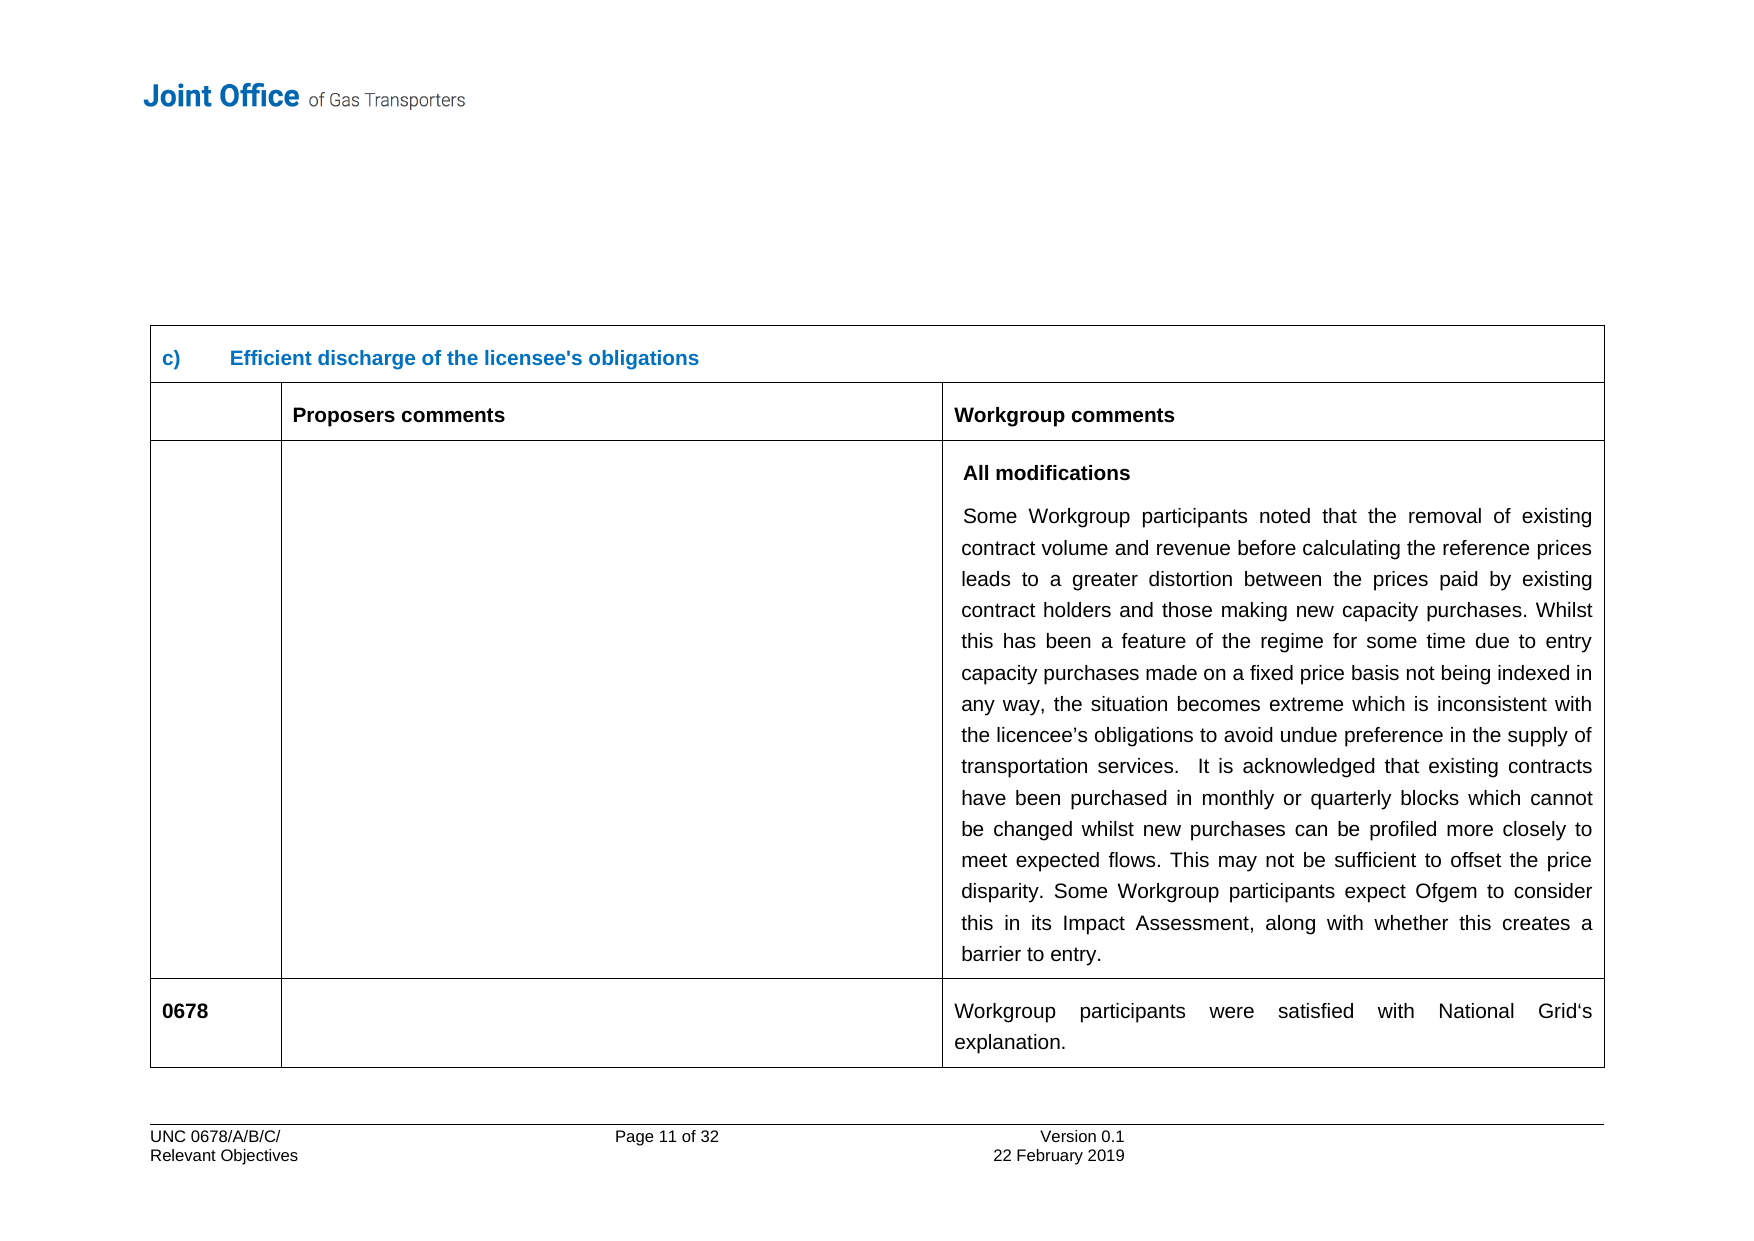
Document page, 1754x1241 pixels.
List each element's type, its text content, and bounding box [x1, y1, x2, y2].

table_cell [151, 383, 281, 439]
table_cell [282, 441, 942, 978]
table_cell Workgroup participants were satisfied with National Grid‘s explanation. [943, 979, 1604, 1067]
picture [137, 72, 473, 117]
table_cell [151, 441, 281, 978]
table_cell 0678 [151, 979, 281, 1067]
table_cell Proposers comments [282, 383, 942, 439]
table_cell [282, 979, 942, 1067]
table_header Efficient discharge of the licensee's obligations [151, 326, 1604, 382]
table_cell All modifications Some Workgroup participants noted that the removal of existing contract volume and revenue before calculating the reference prices leads to a greater distortion between the prices paid by existing contract holders and those making new capacity purchases. Whilst this has been a feature of the regime for some time due to entry capacity purchases made on a fixed price basis not being indexed in any way, the situation becomes extreme which is inconsistent with the licencee’s obligations to avoid undue preference in the supply of transportation services. It is acknowledged that existing contracts have been purchased in monthly or quarterly blocks which cannot be changed whilst new purchases can be profiled more closely to meet expected flows. This may not be sufficient to offset the price disparity. Some Workgroup participants expect Ofgem to consider this in its Impact Assessment, along with whether this creates a barrier to entry. [943, 441, 1604, 978]
table_cell Workgroup comments [943, 383, 1604, 439]
